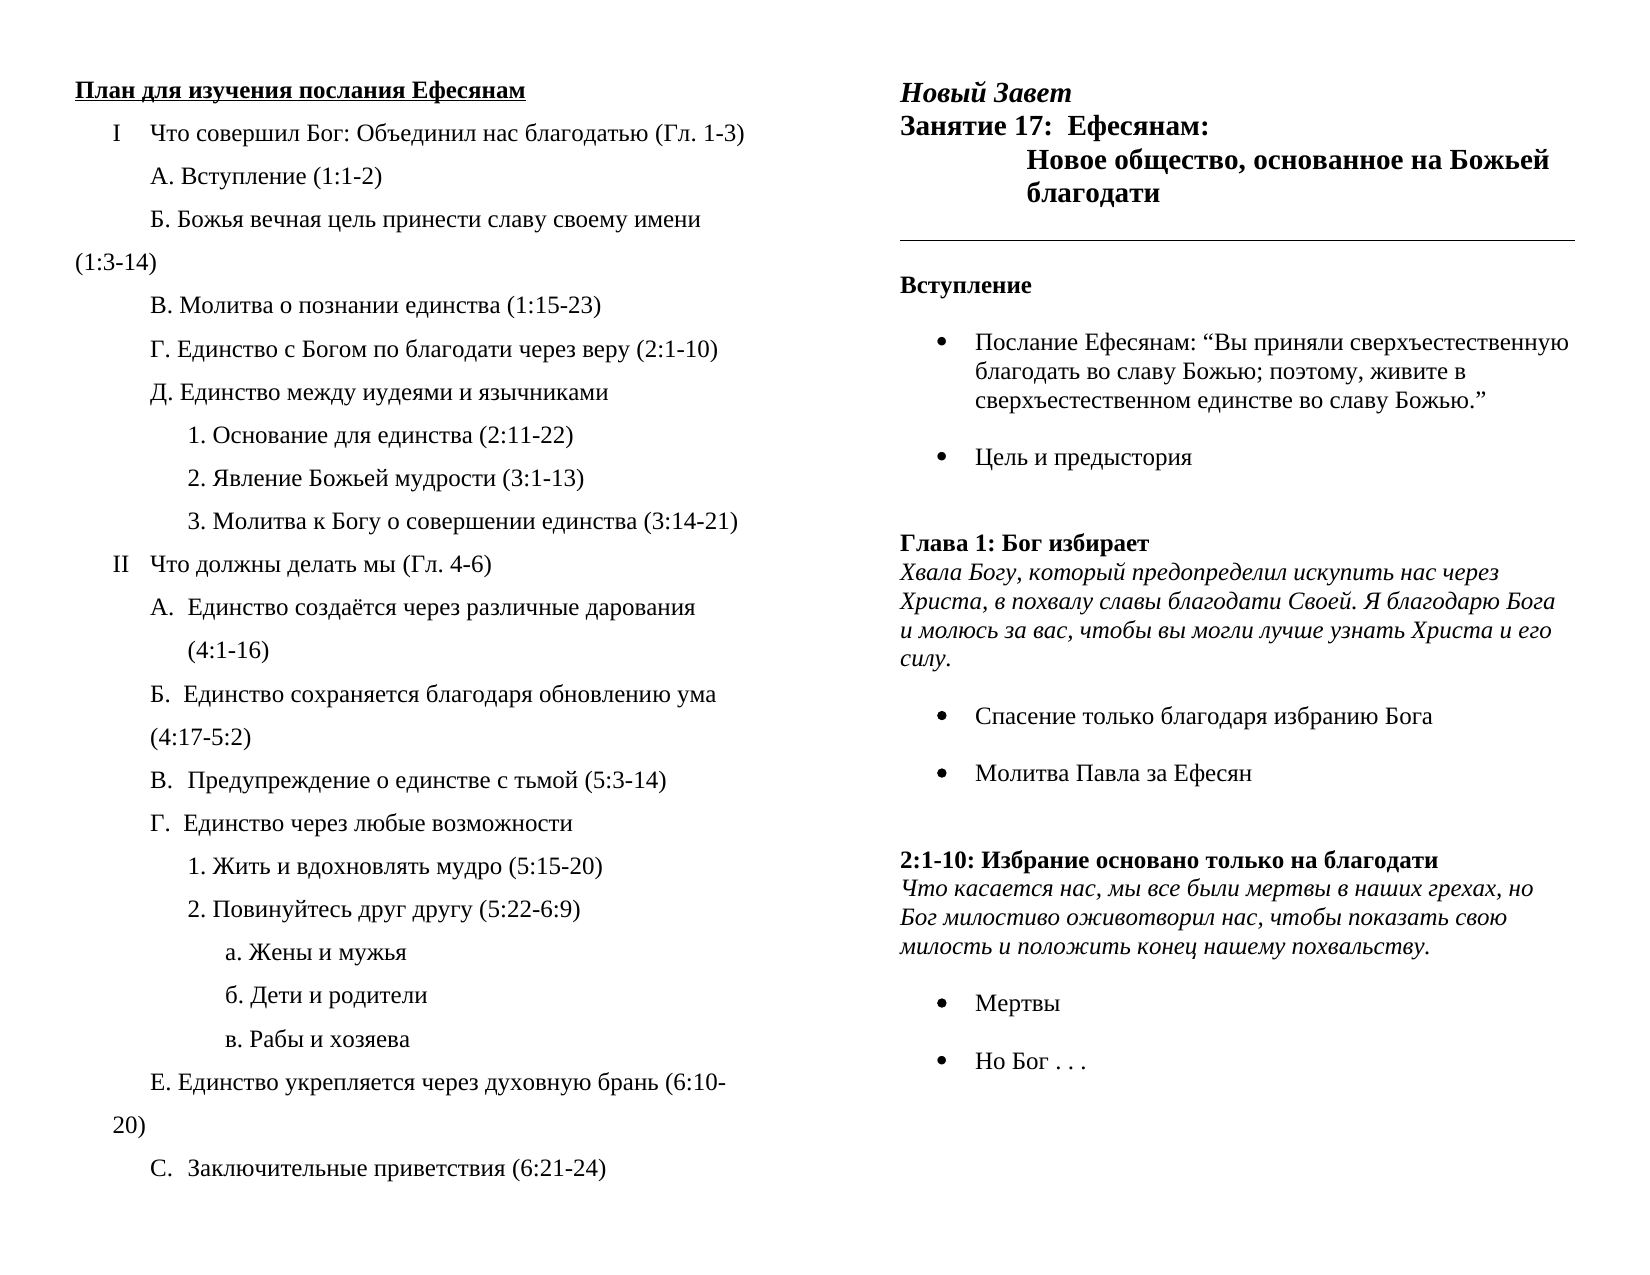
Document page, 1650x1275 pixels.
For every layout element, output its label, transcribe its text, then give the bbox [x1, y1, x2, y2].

text в. Рабы и хозяева [225, 1024, 750, 1052]
text Е. Единство укрепляется через духовную брань (6:10-20) [112, 1067, 750, 1139]
text 2:1-10: Избрание основано только на благодати [900, 845, 1575, 873]
text Д. Единство между иудеями и язычниками [75, 377, 750, 406]
text 2. Повинуйтесь друг другу (5:22-6:9) [187, 894, 750, 923]
list Единство создаётся через различные дарования (4:1-16) [150, 592, 750, 664]
text Новое общество, основанное на Божьей благодати [1026, 142, 1575, 209]
text Занятие 17: Ефесянам: [900, 108, 1575, 142]
text Глава 1: Бог избирает [900, 528, 1575, 557]
text 2. Явление Божьей мудрости (3:1-13) [187, 463, 750, 492]
subtitle План для изучения послания Ефесянам [75, 75, 750, 104]
list Но Бог . . . [937, 1046, 1575, 1075]
text I Что совершил Бог: Объединил нас благодатью (Гл. 1-3) [75, 118, 750, 147]
text Новый Завет [900, 75, 1575, 108]
text В. Молитва о познании единства (1:15-23) [75, 291, 750, 319]
text Г. Единство через любые возможности [112, 808, 750, 837]
text Что касается нас, мы все были мертвы в наших грехах, но Бог милостиво оживотворил нас, чтобы показать свою милость и положить конец нашему похвальству. [900, 873, 1575, 960]
text б. Дети и родители [225, 981, 750, 1009]
text 3. Молитва к Богу о совершении единства (3:14-21) [187, 506, 750, 535]
text Б. Единство сохраняется благодаря обновлению ума (4:17-5:2) [150, 679, 750, 751]
text Б. Божья вечная цель принести славу своему имени (1:3-14) [75, 204, 750, 276]
list Послание Ефесянам: “Вы приняли сверхъестественную благодать во славу Божью; поэтому, живите в сверхъестественном единстве во славу Божью.” [937, 327, 1575, 413]
text Хвала Богу, который предопределил искупить нас через Христа, в похвалу славы благодати Своей. Я благодарю Бога и молюсь за вас, чтобы вы могли лучше узнать Христа и его силу. [900, 557, 1575, 672]
text 1. Жить и вдохновлять мудро (5:15-20) [187, 851, 750, 880]
list Спасение только благодаря избранию Бога [937, 701, 1575, 730]
list Предупреждение о единстве с тьмой (5:3-14) [150, 765, 750, 794]
list Цель и предыстория [937, 442, 1575, 471]
text A. Вступление (1:1-2) [75, 161, 750, 190]
text 1. Основание для единства (2:11-22) [187, 420, 750, 449]
text II Что должны делать мы (Гл. 4-6) [75, 549, 750, 578]
text Вступление [900, 270, 1575, 298]
list Молитва Павла за Ефесян [937, 758, 1575, 787]
list Заключительные приветствия (6:21-24) [150, 1153, 750, 1182]
text a. Жены и мужья [225, 937, 750, 966]
text Г. Единство с Богом по благодати через веру (2:1-10) [75, 334, 750, 362]
list Мертвы [937, 988, 1575, 1017]
